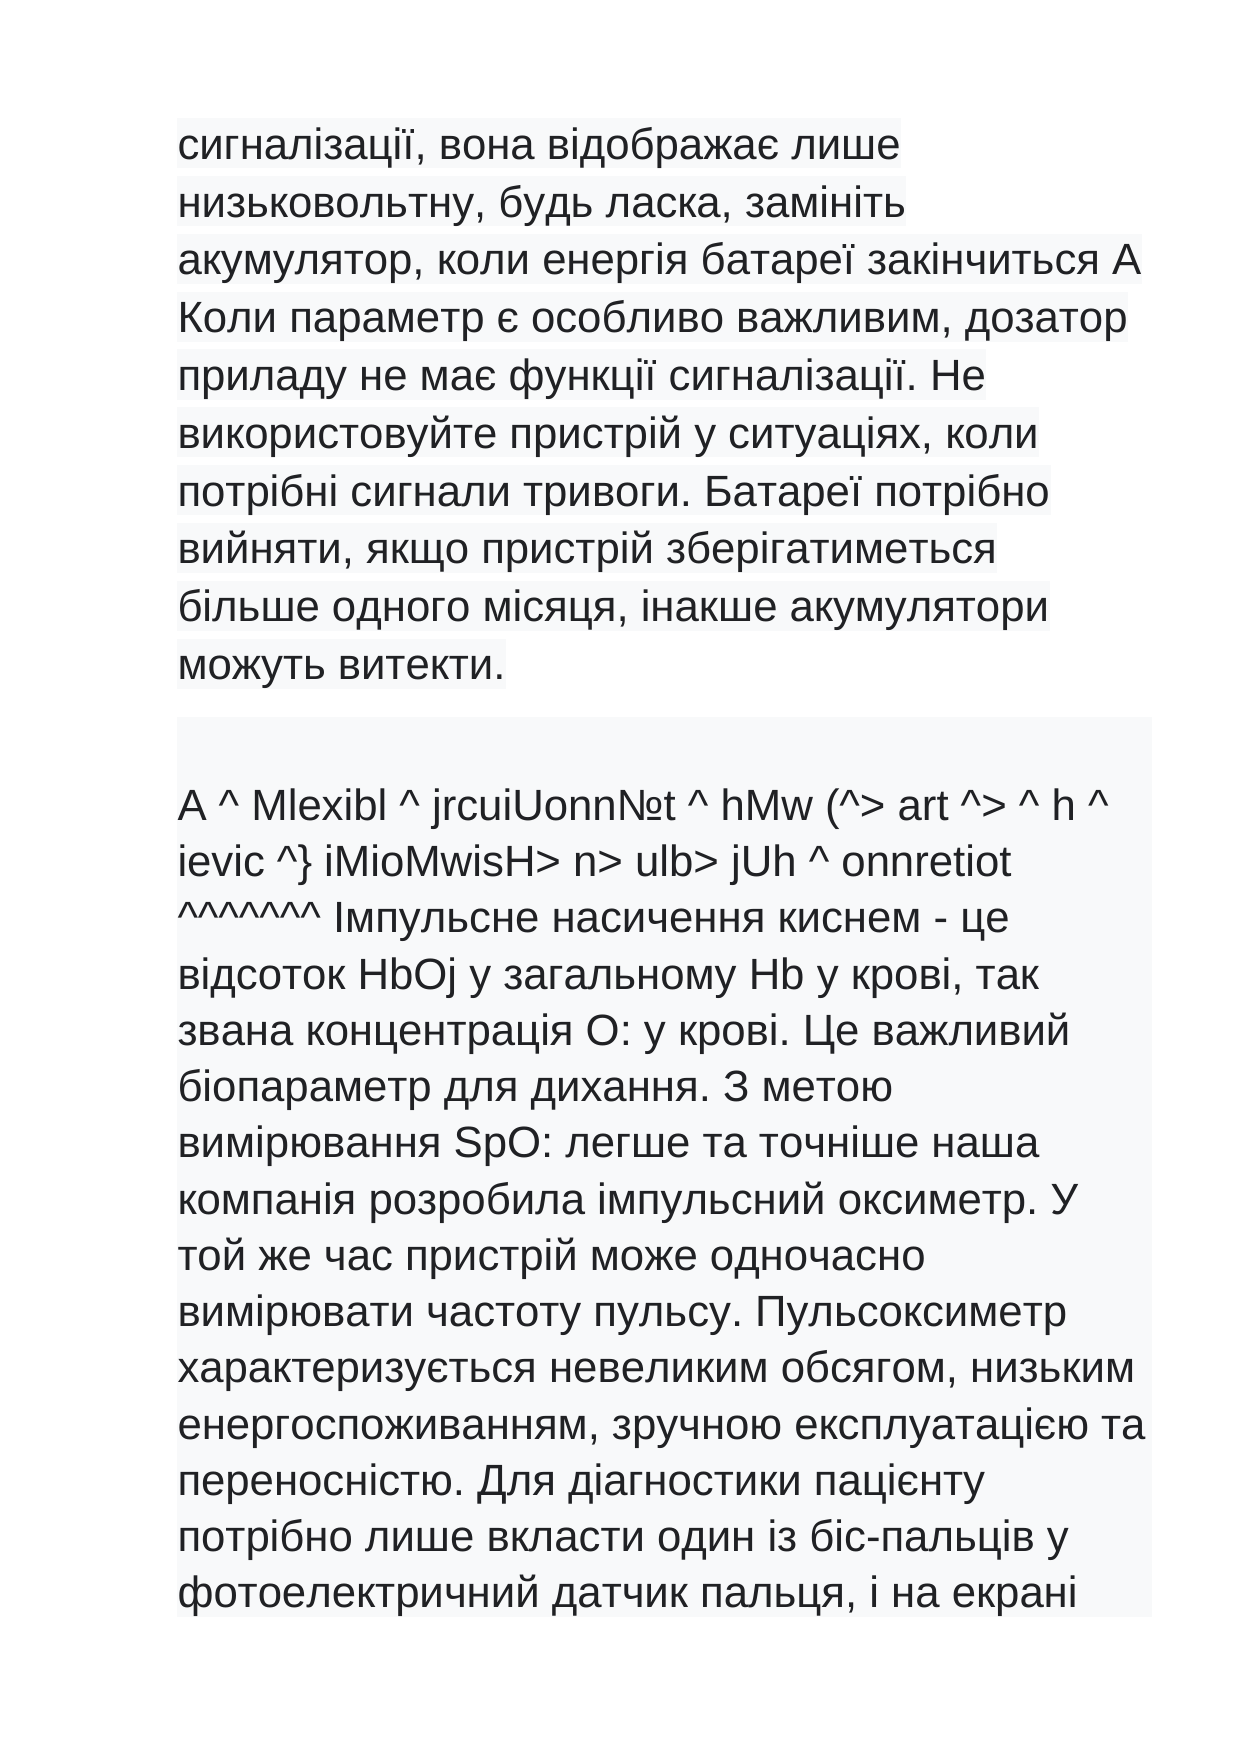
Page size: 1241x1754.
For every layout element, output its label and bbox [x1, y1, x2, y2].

text [177, 118, 1152, 689]
text [177, 717, 1152, 1617]
